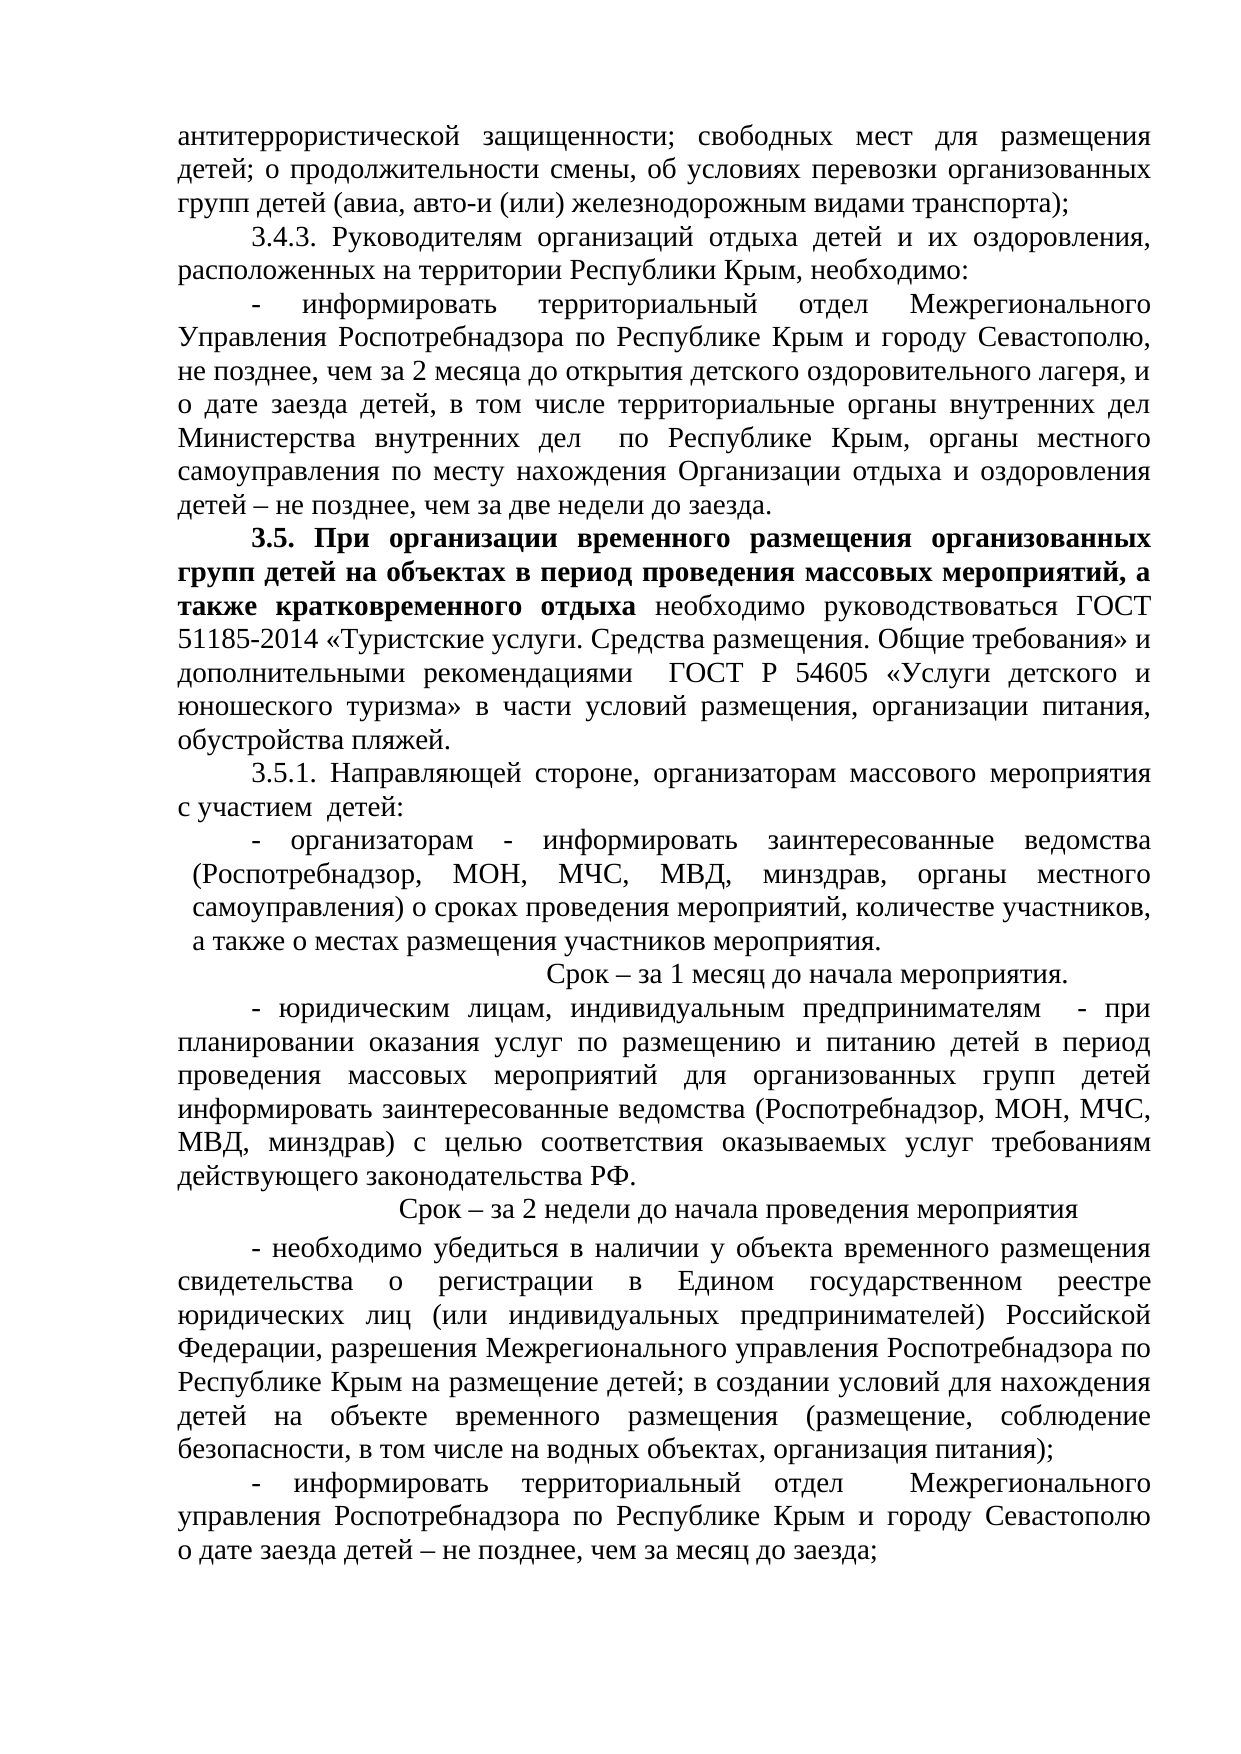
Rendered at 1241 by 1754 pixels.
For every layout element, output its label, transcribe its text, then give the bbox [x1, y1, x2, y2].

text 3.5.1. Направляющей стороне, организаторам массового мероприятия с участием детей: [177, 755, 1152, 822]
text 3.5. При организации временного размещения организованных групп детей на объектах в период проведения массовых мероприятий, а также кратковременного отдыха необходимо руководствоваться ГОСТ 51185-2014 «Туристские услуги. Средства размещения. Общие требования» и дополнительными рекомендациями ГОСТ Р 54605 «Услуги детского и юношеского туризма» в части условий размещения, организации питания, обустройства пляжей. [177, 521, 1152, 755]
text - необходимо убедиться в наличии у объекта временного размещения свидетельства о регистрации в Едином государственном реестре юридических лиц (или индивидуальных предпринимателей) Российской Федерации, разрешения Межрегионального управления Роспотребнадзора по Республике Крым на размещение детей; в создании условий для нахождения детей на объекте временного размещения (размещение, соблюдение безопасности, в том числе на водных объектах, организация питания); [177, 1230, 1152, 1465]
list - организаторам - информировать заинтересованные ведомства (Роспотребнадзор, МОН, МЧС, МВД, минздрав, органы местного самоуправления) о сроках проведения мероприятий, количестве участников, а также о местах размещения участников мероприятия. [192, 822, 1152, 957]
list Срок – за 1 месяц до начала мероприятия. [192, 957, 1152, 990]
text - информировать территориальный отдел Межрегионального Управления Роспотребнадзора по Республике Крым и городу Севастополю, не позднее, чем за 2 месяца до открытия детского оздоровительного лагеря, и о дате заезда детей, в том числе территориальные органы внутренних дел Министерства внутренних дел по Республике Крым, органы местного самоуправления по месту нахождения Организации отдыха и оздоровления детей – не позднее, чем за две недели до заезда. [177, 286, 1152, 521]
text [177, 118, 1152, 219]
list Срок – за 2 недели до начала проведения мероприятия [177, 1191, 1152, 1225]
text 3.4.3. Руководителям организаций отдыха детей и их оздоровления, расположенных на территории Республики Крым, необходимо: [177, 219, 1152, 286]
list - юридическим лицам, индивидуальным предпринимателям - при планировании оказания услуг по размещению и питанию детей в период проведения массовых мероприятий для организованных групп детей информировать заинтересованные ведомства (Роспотребнадзор, МОН, МЧС, МВД, минздрав) с целью соответствия оказываемых услуг требованиям действующего законодательства РФ. [177, 990, 1152, 1191]
text - информировать территориальный отдел Межрегионального управления Роспотребнадзора по Республике Крым и городу Севастополю о дате заезда детей – не позднее, чем за месяц до заезда; [177, 1465, 1152, 1565]
